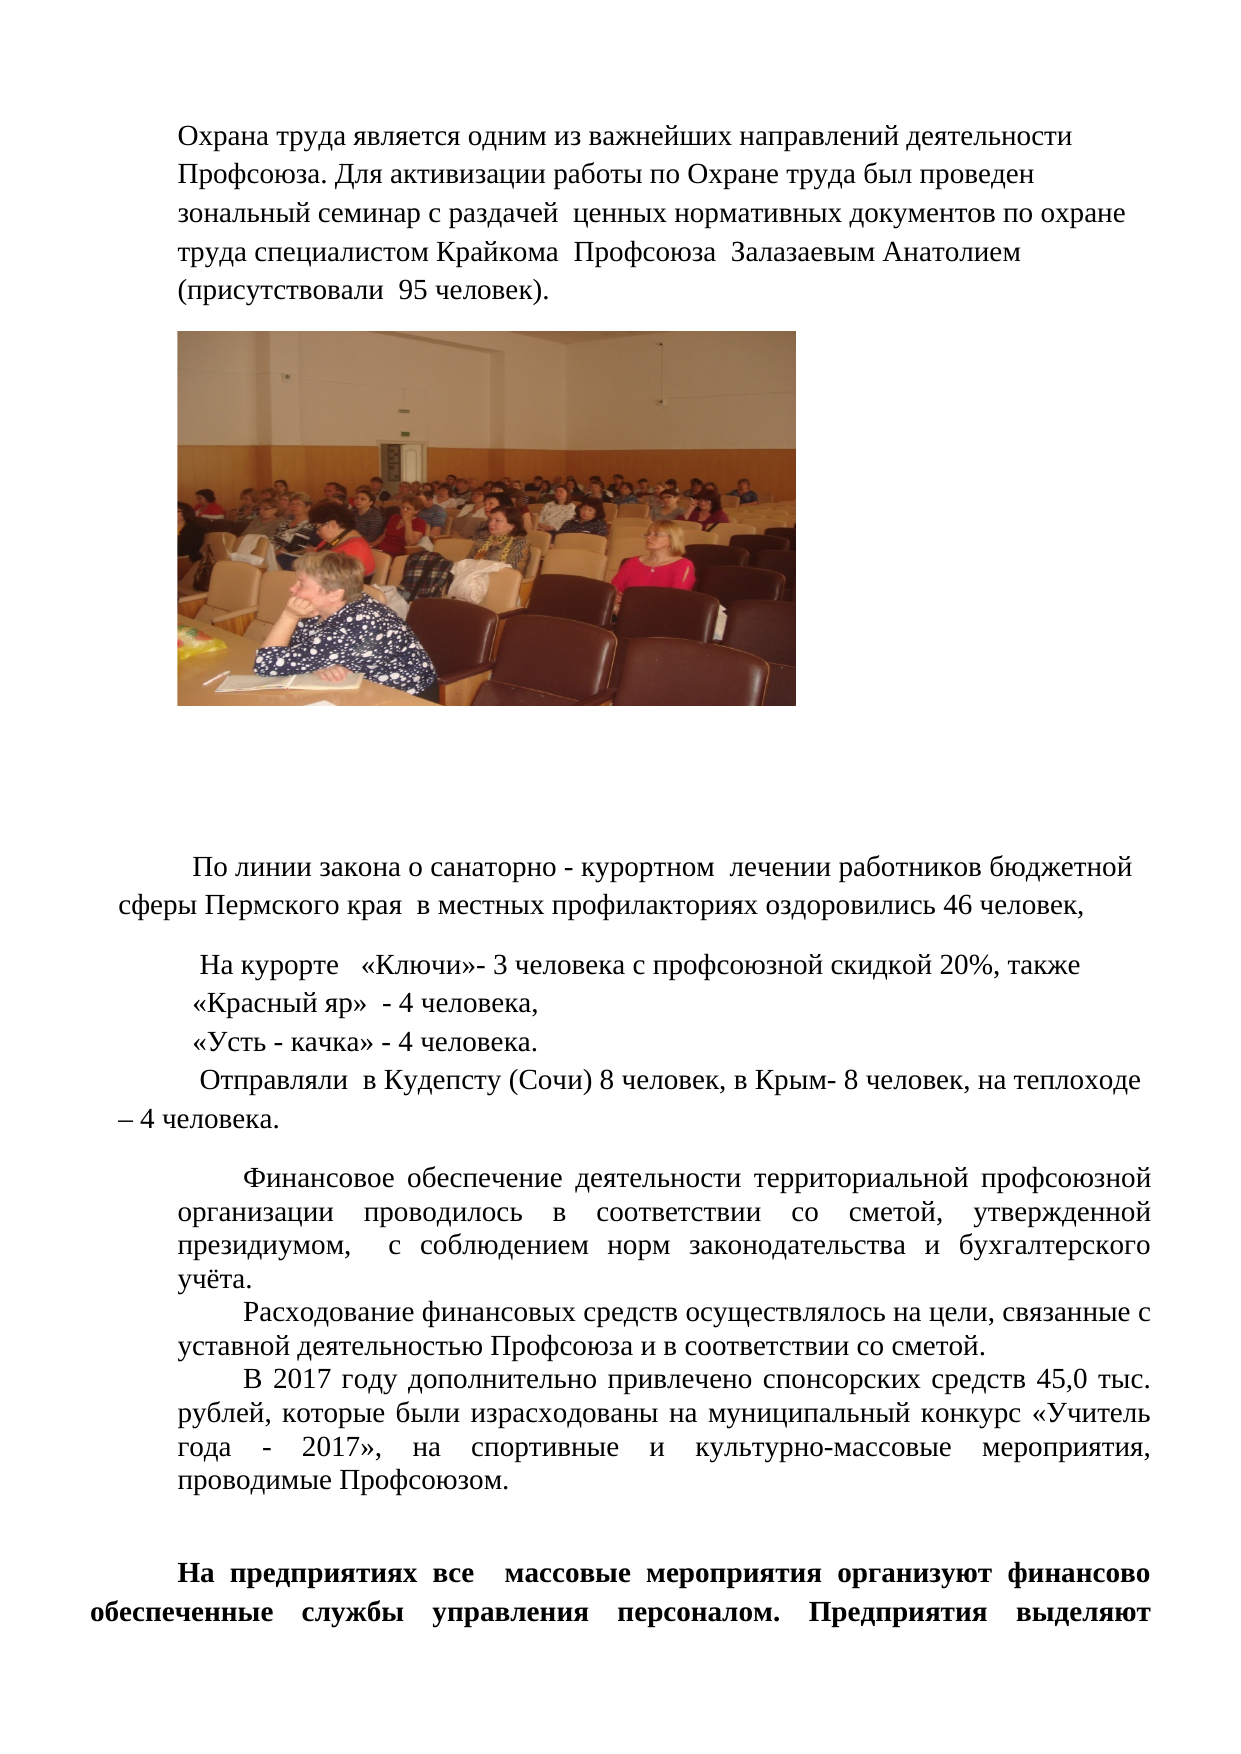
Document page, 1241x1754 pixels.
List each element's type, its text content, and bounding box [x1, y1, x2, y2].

text По линии закона о санаторно - курортном лечении работников бюджетной сферы Пермского края в местных профилакториях оздоровились 46 человек, [118, 849, 1152, 921]
text В 2017 году дополнительно привлечено спонсорских средств 45,0 тыс. рублей, которые были израсходованы на муниципальный конкурс «Учитель года - 2017», на спортивные и культурно-массовые мероприятия, проводимые Профсоюзом. [177, 1362, 1152, 1496]
text Охрана труда является одним из важнейших направлений деятельности Профсоюза. Для активизации работы по Охране труда был проведен зональный семинар с раздачей ценных нормативных документов по охране труда специалистом Крайкома Профсоюза Залазаевым Анатолием (присутствовали 95 человек). [177, 118, 1152, 306]
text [90, 1555, 1152, 1627]
list Отправляли в Кудепсту (Сочи) 8 человек, в Крым- 8 человек, на теплоходе – 4 человека. [118, 1062, 1152, 1134]
text Финансовое обеспечение деятельности территориальной профсоюзной организации проводилось в соответствии со сметой, утвержденной президиумом, с соблюдением норм законодательства и бухгалтерского учёта. [177, 1160, 1152, 1294]
picture [177, 331, 796, 706]
list «Усть - качка» - 4 человека. [118, 1024, 1152, 1057]
list На курорте «Ключи»- 3 человека с профсоюзной скидкой 20%, также [118, 947, 1152, 980]
list «Красный яр» - 4 человека, [118, 985, 1152, 1019]
text Расходование финансовых средств осуществлялось на цели, связанные с уставной деятельностью Профсоюза и в соответствии со сметой. [177, 1294, 1152, 1362]
